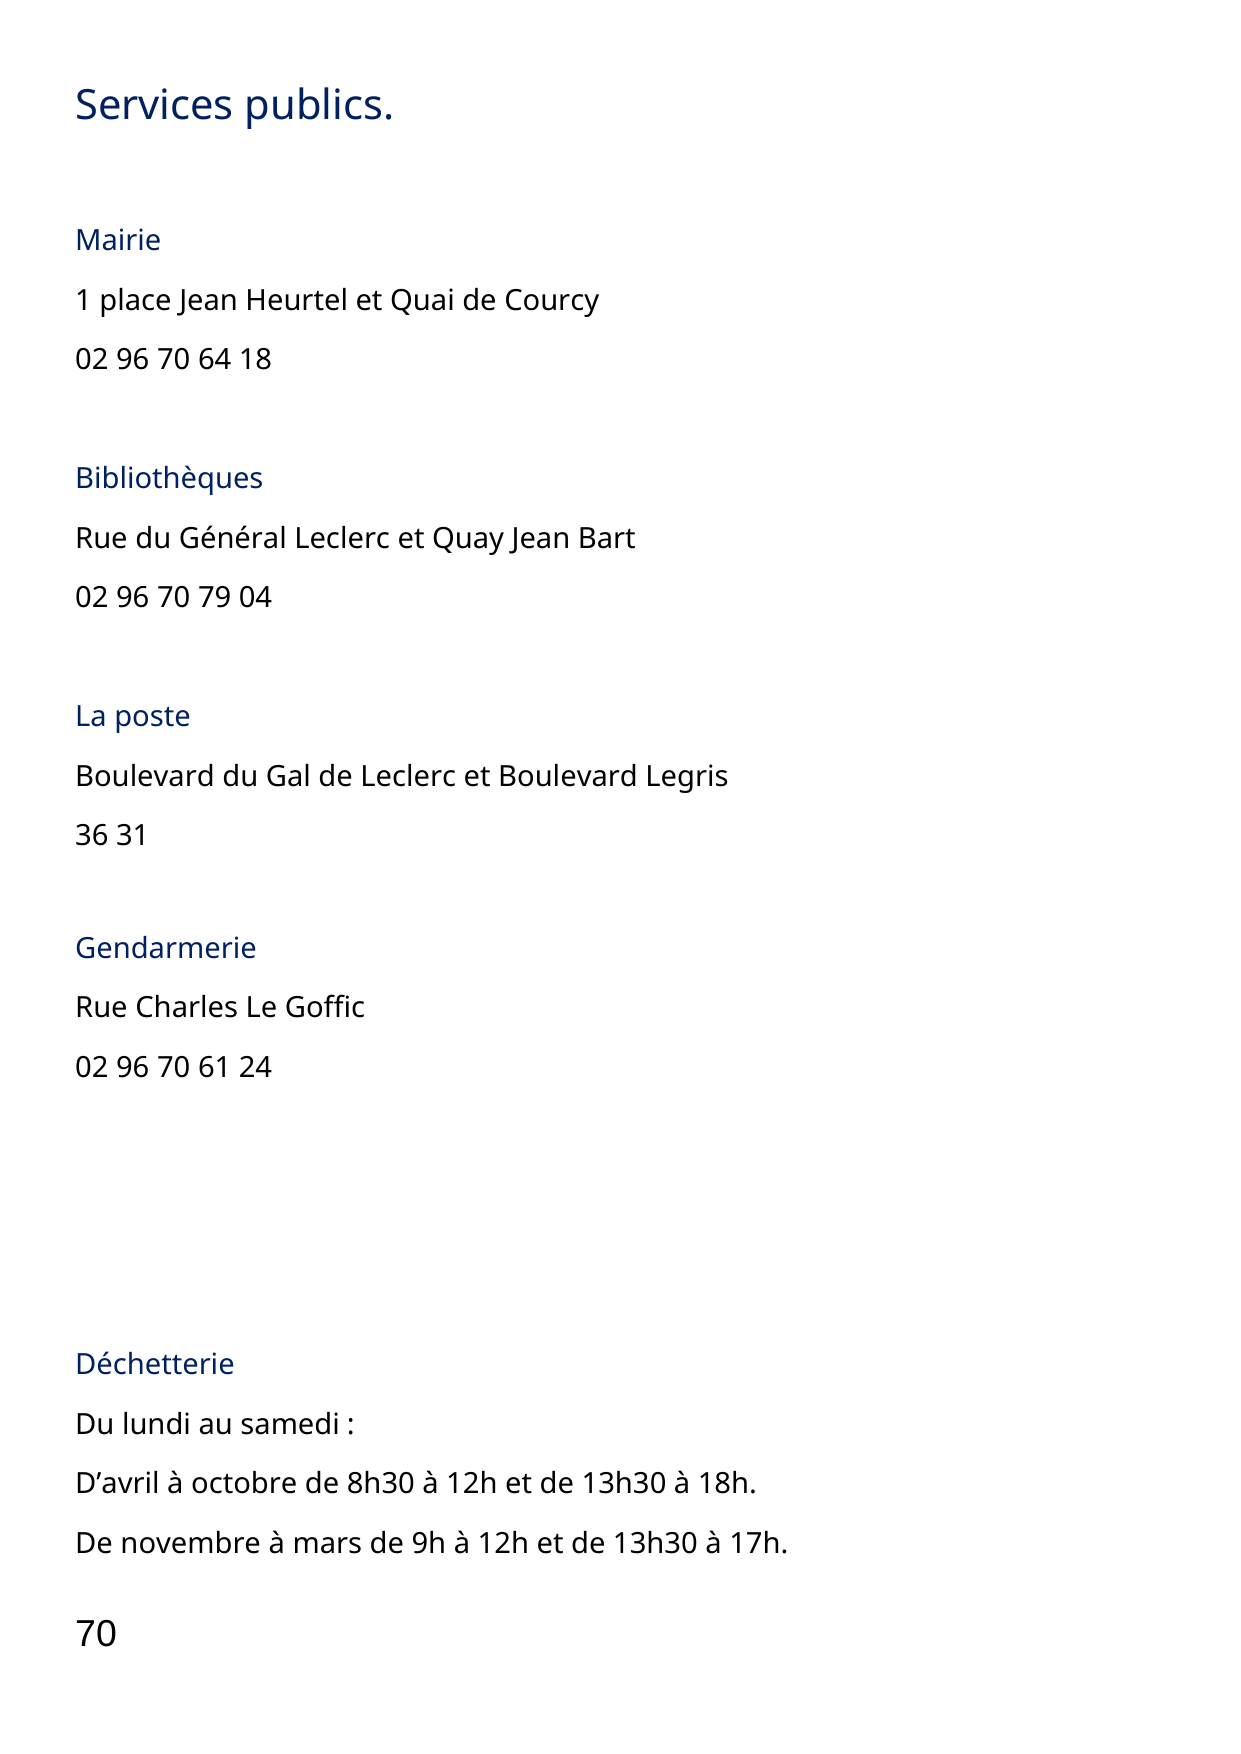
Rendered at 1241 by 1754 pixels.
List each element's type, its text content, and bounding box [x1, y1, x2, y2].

text La poste Boulevard du Gal de Leclerc et Boulevard Legris 36 31 [75, 695, 1165, 854]
text 02 96 70 79 04 [75, 576, 1165, 616]
text Déchetterie Du lundi au samedi : [75, 1344, 1165, 1443]
text Rue du Général Leclerc et Quay Jean Bart [75, 517, 1165, 557]
text Bibliothèques [75, 457, 1165, 497]
text Gendarmerie Rue Charles Le Goffic 02 96 70 61 24 [75, 927, 1165, 1086]
text Mairie 1 place Jean Heurtel et Quai de Courcy 02 96 70 64 18 [75, 219, 1165, 378]
text Services publics. [75, 75, 1165, 132]
text De novembre à mars de 9h à 12h et de 13h30 à 17h. [75, 1522, 1165, 1562]
text D’avril à octobre de 8h30 à 12h et de 13h30 à 18h. [75, 1463, 1165, 1502]
